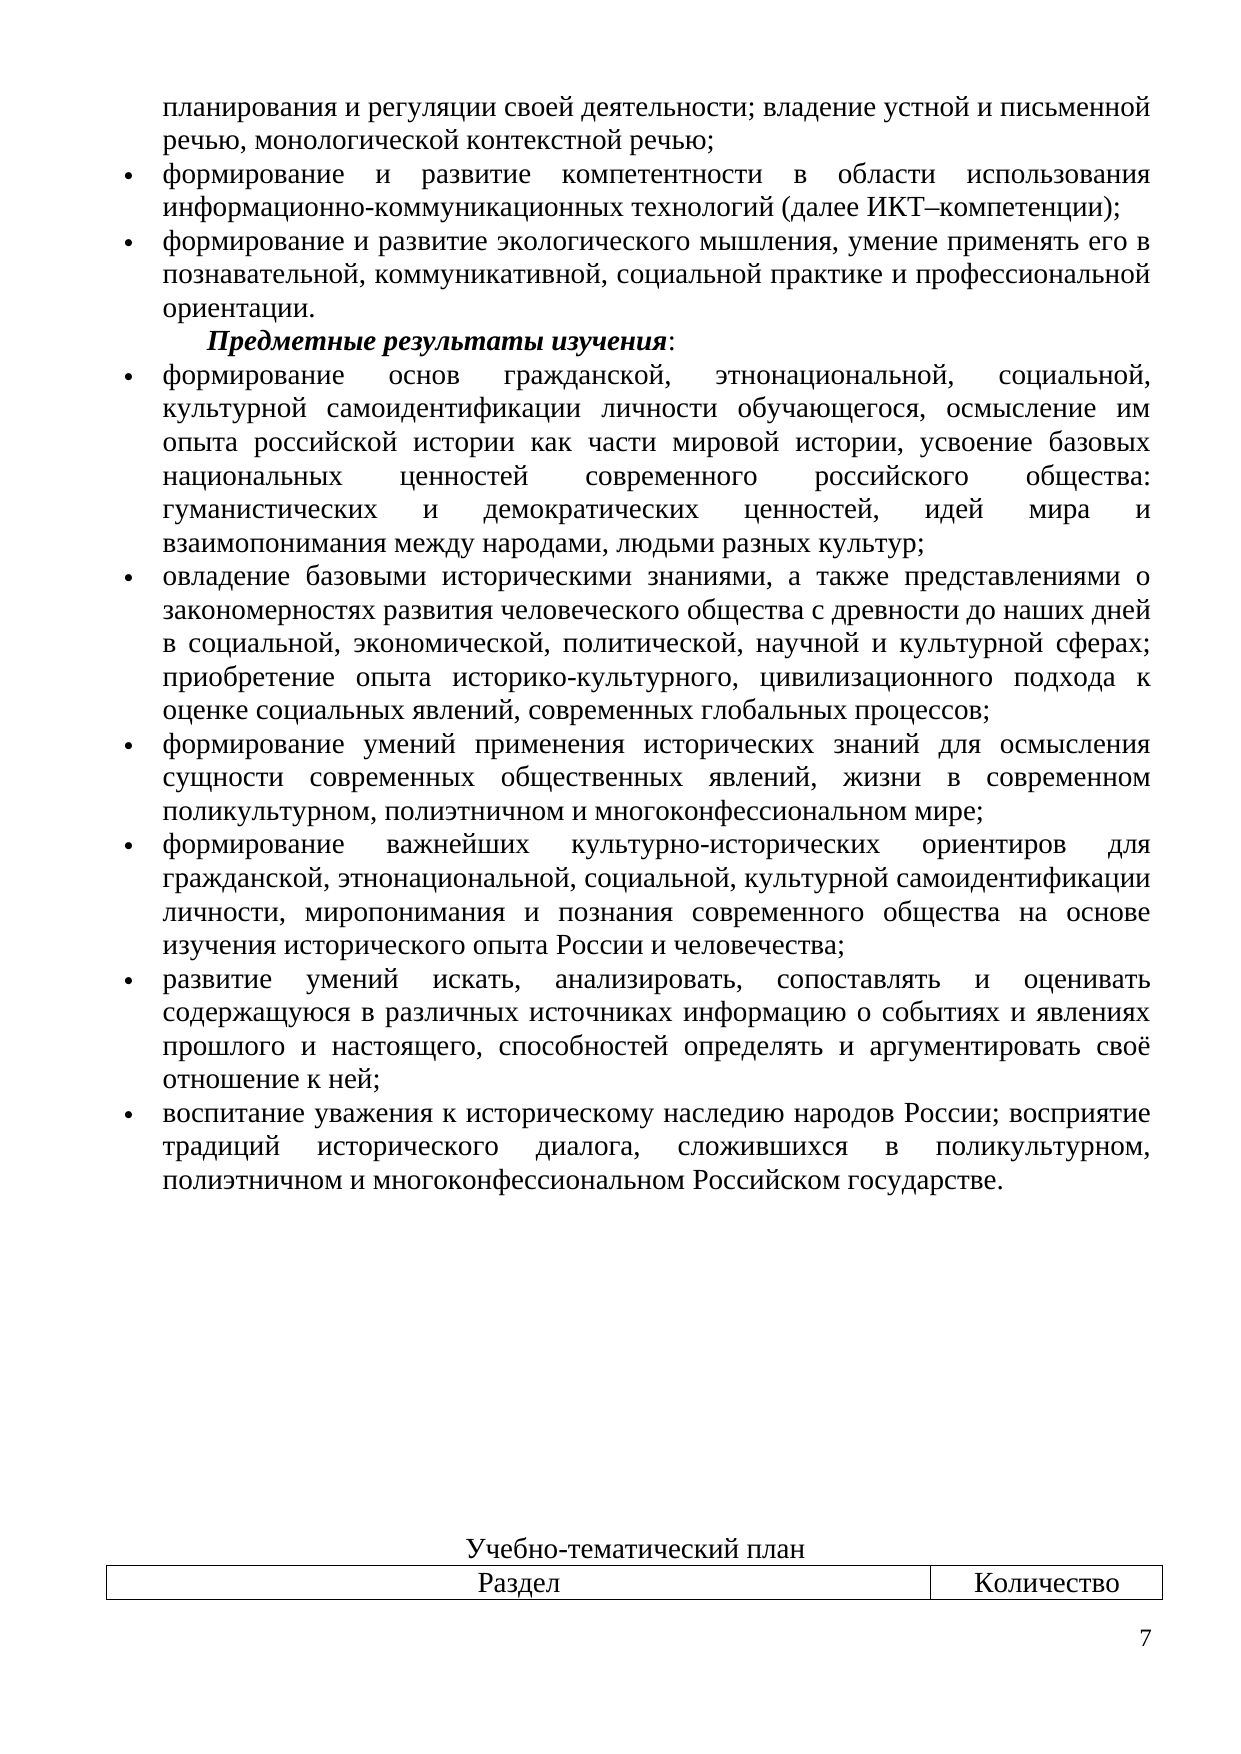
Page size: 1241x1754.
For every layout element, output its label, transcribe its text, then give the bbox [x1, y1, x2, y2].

text Предметные результаты изучения: [121, 323, 1152, 357]
list формирование основ гражданской, этнонациональной, социальной, культурной самоидентификации личности обучающегося, осмысление им опыта российской истории как части мировой истории, усвоение базовых национальных ценностей современного российского общества: гуманистических и демократических ценностей, идей мира и взаимопонимания между народами, людьми разных культур; [125, 357, 1152, 558]
list овладение базовыми историческими знаниями, а также представлениями о закономерностях развития человеческого общества с древности до наших дней в социальной, экономической, политической, научной и культурной сферах; приобретение опыта историко-культурного, цивилизационного подхода к оценке социальных явлений, современных глобальных процессов; [125, 558, 1152, 726]
list формирование важнейших культурно-исторических ориентиров для гражданской, этнонациональной, социальной, культурной самоидентификации личности, миропонимания и познания современного общества на основе изучения исторического опыта России и человечества; [125, 827, 1152, 961]
list воспитание уважения к историческому наследию народов России; восприятие традиций исторического диалога, сложившихся в поликультурном, полиэтничном и многоконфессиональном Российском государстве. [125, 1095, 1152, 1196]
list формирование умений применения исторических знаний для осмысления сущности современных общественных явлений, жизни в современном поликультурном, полиэтничном и многоконфессиональном мире; [125, 726, 1152, 827]
list развитие умений искать, анализировать, сопоставлять и оценивать содержащуюся в различных источниках информацию о событиях и явлениях прошлого и настоящего, способностей определять и аргументировать своё отношение к ней; [125, 961, 1152, 1095]
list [125, 89, 1152, 156]
table_header Раздел [107, 1566, 930, 1599]
text Учебно-тематический план [118, 1531, 1152, 1564]
list формирование и развитие экологического мышления, умение применять его в познавательной, коммуникативной, социальной практике и профессиональной ориентации. [125, 223, 1152, 323]
list формирование и развитие компетентности в области использования информационно-коммуникационных технологий (далее ИКТ–компетенции); [125, 156, 1152, 223]
table_header Количество часов [931, 1566, 1162, 1599]
